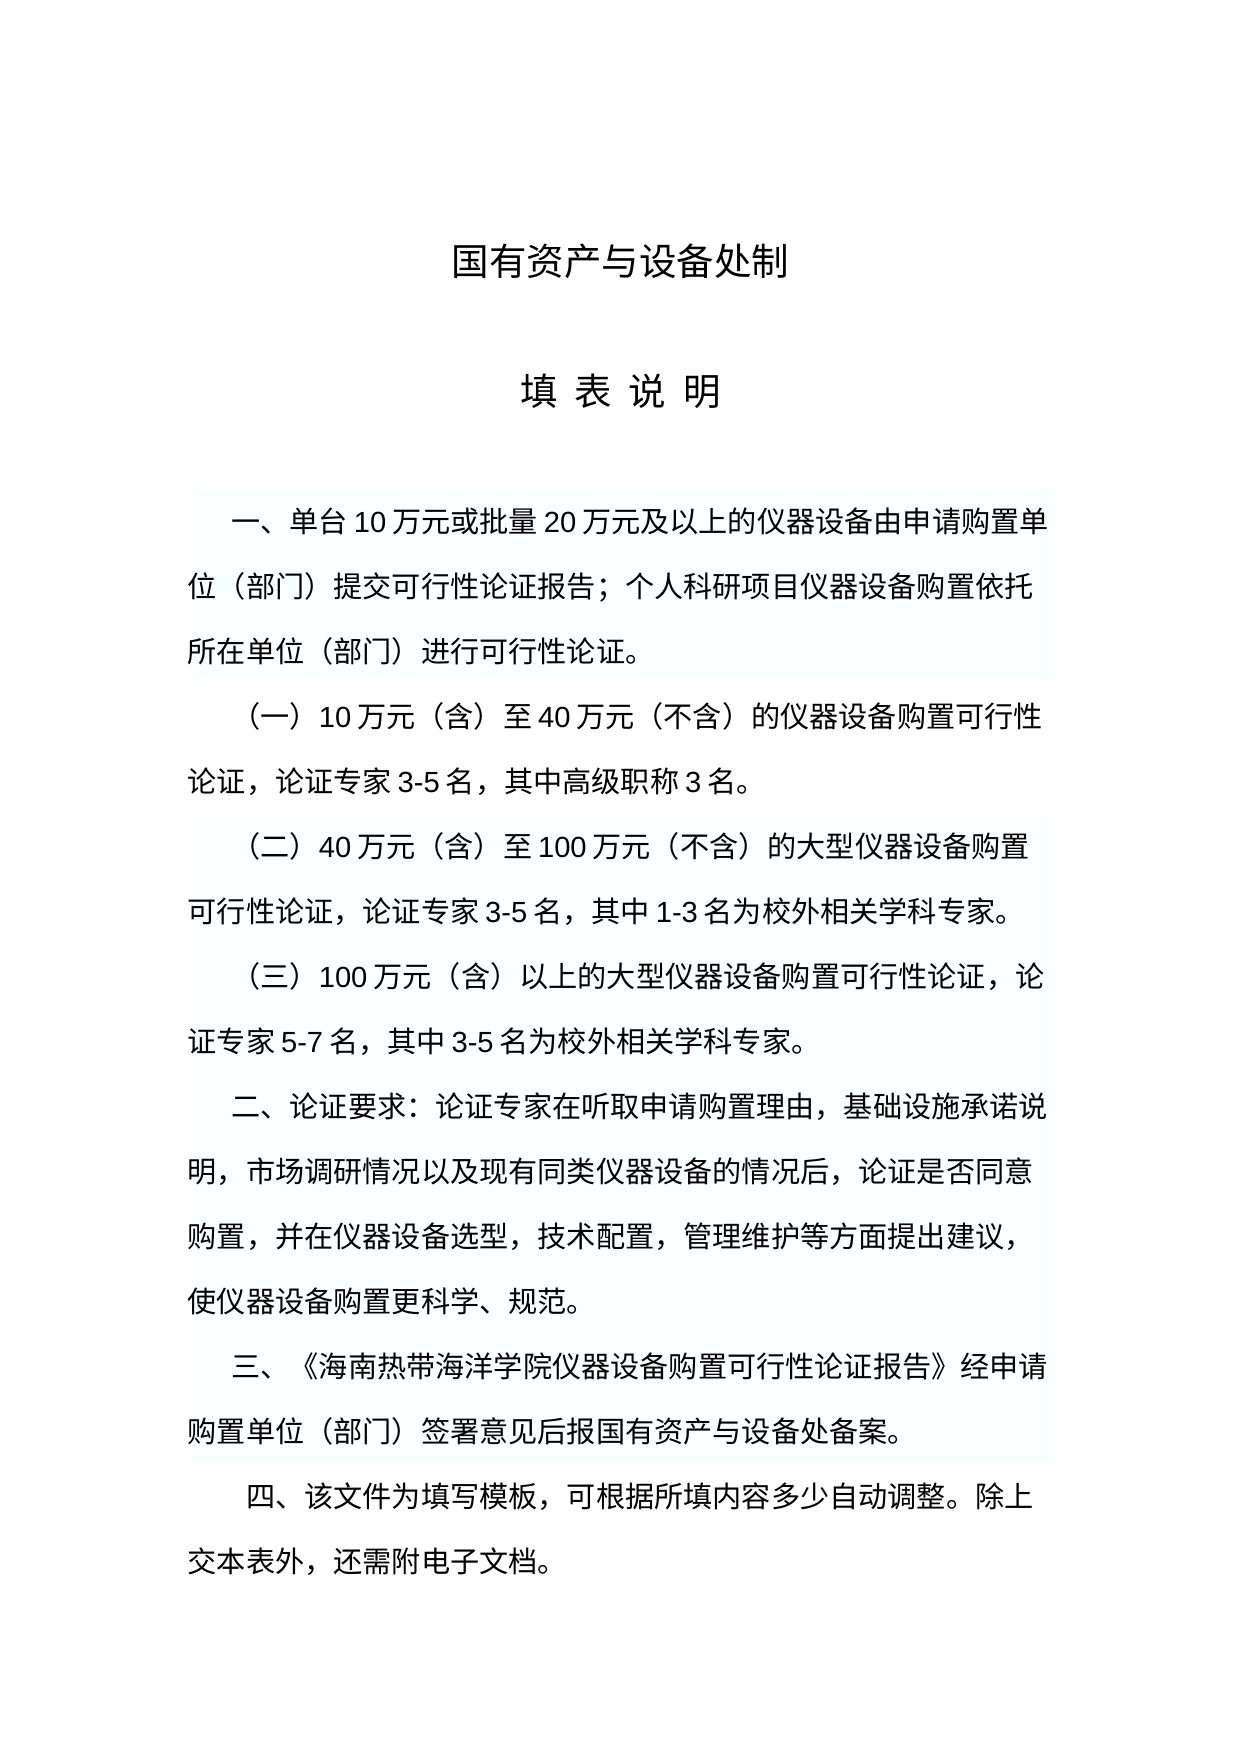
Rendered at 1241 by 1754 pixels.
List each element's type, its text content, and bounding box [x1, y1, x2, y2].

text （三）100万元（含）以上的大型仪器设备购置可行性论证，论证专家5-7名，其中3-5名为校外相关学科专家。 [187, 942, 1053, 1072]
text （一）10万元（含）至40万元（不含）的仪器设备购置可行性论证，论证专家3-5名，其中高级职称3名。 [187, 682, 1053, 812]
text （二）40万元（含）至100万元（不含）的大型仪器设备购置可行性论证，论证专家3-5名，其中1-3名为校外相关学科专家。 [187, 812, 1053, 942]
text 四、该文件为填写模板，可根据所填内容多少自动调整。除上交本表外，还需附电子文档。 [187, 1462, 1053, 1592]
text 二、论证要求：论证专家在听取申请购置理由，基础设施承诺说明，市场调研情况以及现有同类仪器设备的情况后，论证是否同意购置，并在仪器设备选型，技术配置，管理维护等方面提出建议，使仪器设备购置更科学、规范。 [187, 1072, 1053, 1332]
text 填 表 说 明 [187, 357, 1053, 422]
text 三、《海南热带海洋学院仪器设备购置可行性论证报告》经申请购置单位（部门）签署意见后报国有资产与设备处备案。 [187, 1332, 1053, 1462]
text 一、单台10万元或批量20万元及以上的仪器设备由申请购置单位（部门）提交可行性论证报告；个人科研项目仪器设备购置依托所在单位（部门）进行可行性论证。 [187, 487, 1053, 682]
text 国有资产与设备处制 [187, 227, 1053, 292]
